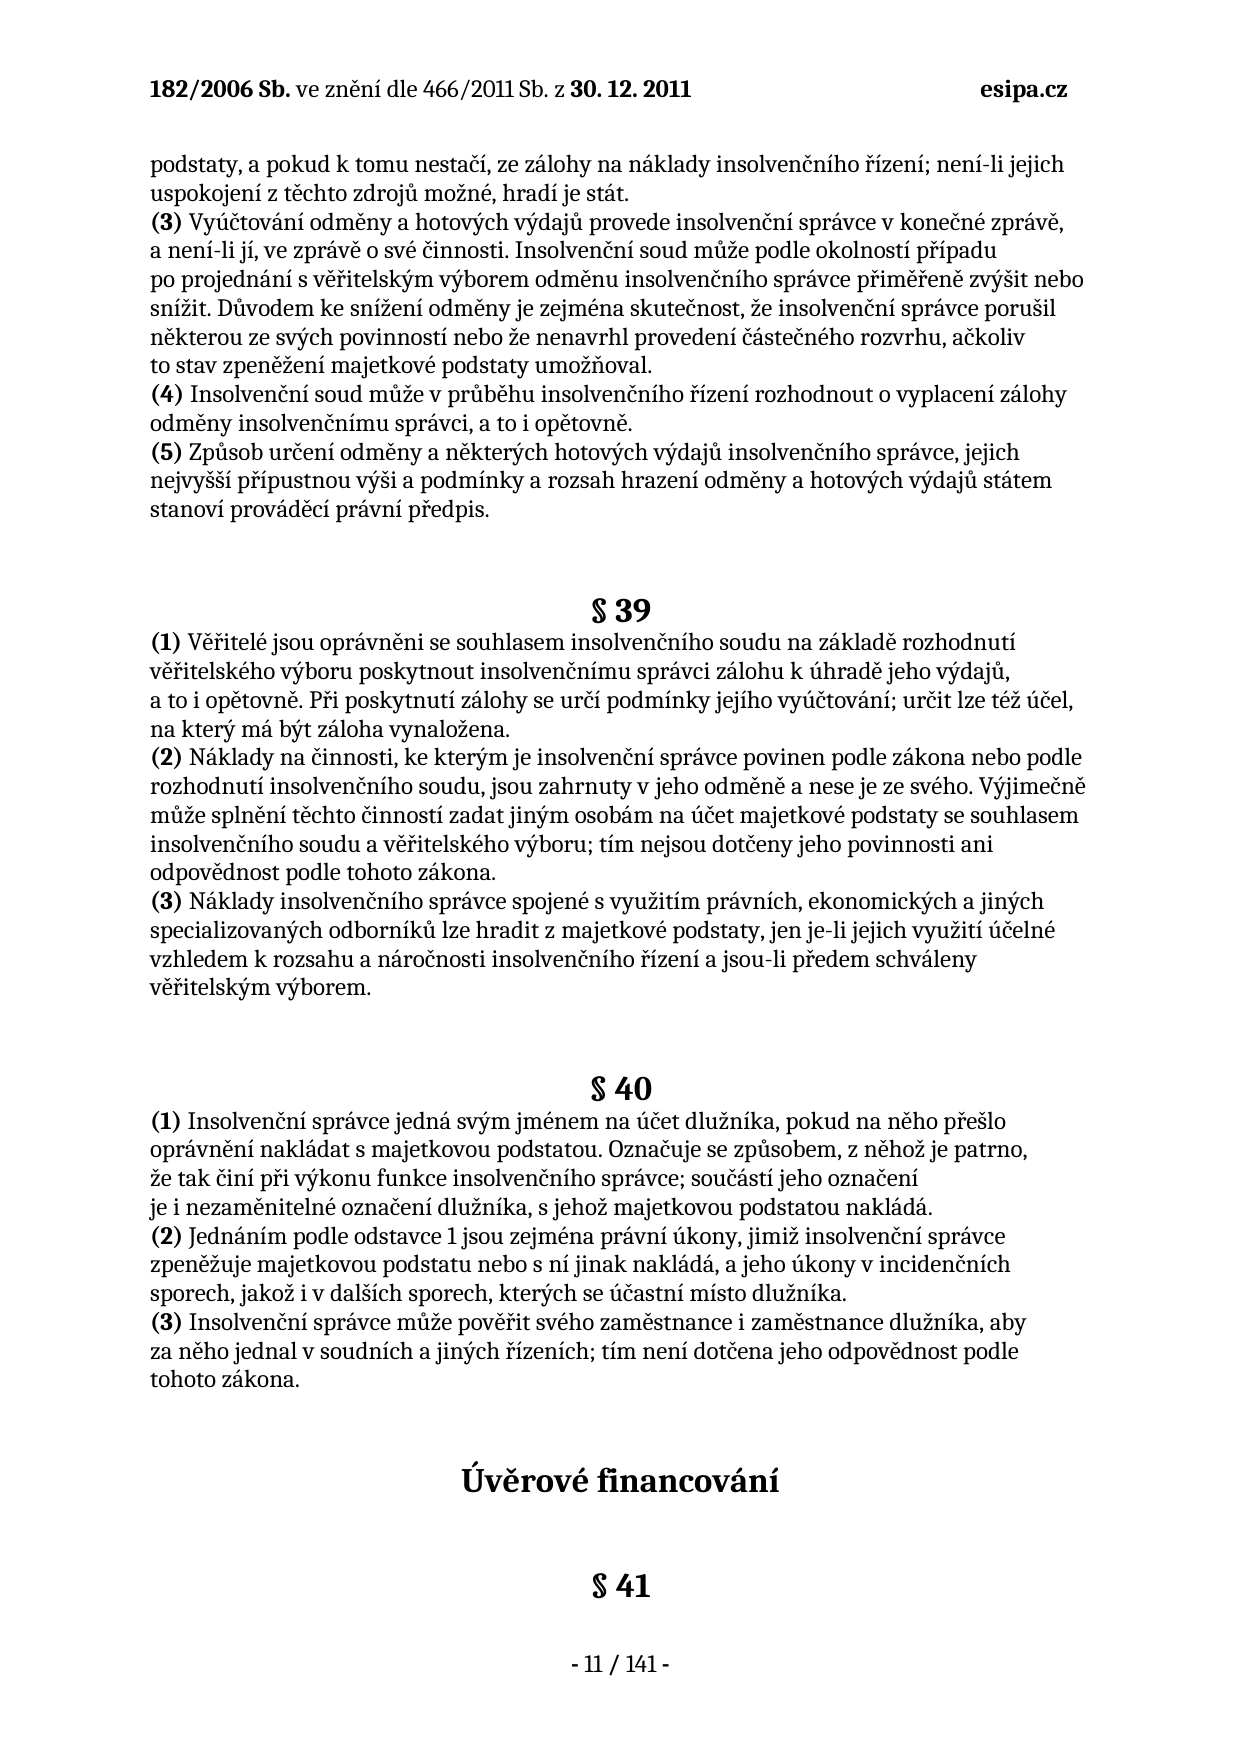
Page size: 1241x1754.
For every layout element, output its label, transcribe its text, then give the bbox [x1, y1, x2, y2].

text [150, 150, 1090, 207]
subtitle § 39 [150, 597, 1090, 628]
text (1) Insolvenční správce jedná svým jménem na účet dlužníka, pokud na něho přešlo oprávnění nakládat s majetkovou podstatou. Označuje se způsobem, z něhož je patrno, že tak činí při výkonu funkce insolvenčního správce; součástí jeho označení je i nezaměnitelné označení dlužníka, s jehož majetkovou podstatou nakládá. [150, 1107, 1090, 1222]
text (5) Způsob určení odměny a některých hotových výdajů insolvenčního správce, jejich nejvyšší přípustnou výši a podmínky a rozsah hrazení odměny a hotových výdajů státem stanoví prováděcí právní předpis. [150, 437, 1090, 524]
text (2) Náklady na činnosti, ke kterým je insolvenční správce povinen podle zákona nebo podle rozhodnutí insolvenčního soudu, jsou zahrnuty v jeho odměně a nese je ze svého. Výjimečně může splnění těchto činností zadat jiným osobám na účet majetkové podstaty se souhlasem insolvenčního soudu a věřitelského výboru; tím nejsou dotčeny jeho povinnosti ani odpovědnost podle tohoto zákona. [150, 743, 1090, 887]
text (4) Insolvenční soud může v průběhu insolvenčního řízení rozhodnout o vyplacení zálohy odměny insolvenčnímu správci, a to i opětovně. [150, 380, 1090, 437]
text (3) Náklady insolvenčního správce spojené s využitím právních, ekonomických a jiných specializovaných odborníků lze hradit z majetkové podstaty, jen je-li jejich využití účelné vzhledem k rozsahu a náročnosti insolvenčního řízení a jsou-li předem schváleny věřitelským výborem. [150, 887, 1090, 1002]
text (2) Jednáním podle odstavce 1 jsou zejména právní úkony, jimiž insolvenční správce zpeněžuje majetkovou podstatu nebo s ní jinak nakládá, a jeho úkony v incidenčních sporech, jakož i v dalších sporech, kterých se účastní místo dlužníka. [150, 1222, 1090, 1308]
text (3) Insolvenční správce může pověřit svého zaměstnance i zaměstnance dlužníka, aby za něho jednal v soudních a jiných řízeních; tím není dotčena jeho odpovědnost podle tohoto zákona. [150, 1308, 1090, 1394]
subtitle Úvěrové financování [150, 1467, 1090, 1499]
text (3) Vyúčtování odměny a hotových výdajů provede insolvenční správce v konečné zprávě, a není-li jí, ve zprávě o své činnosti. Insolvenční soud může podle okolností případu po projednání s věřitelským výborem odměnu insolvenčního správce přiměřeně zvýšit nebo snížit. Důvodem ke snížení odměny je zejména skutečnost, že insolvenční správce porušil některou ze svých povinností nebo že nenavrhl provedení částečného rozvrhu, ačkoliv to stav zpeněžení majetkové podstaty umožňoval. [150, 207, 1090, 380]
text (1) Věřitelé jsou oprávněni se souhlasem insolvenčního soudu na základě rozhodnutí věřitelského výboru poskytnout insolvenčnímu správci zálohu k úhradě jeho výdajů, a to i opětovně. Při poskytnutí zálohy se určí podmínky jejího vyúčtování; určit lze též účel, na který má být záloha vynaložena. [150, 628, 1090, 743]
subtitle § 41 [150, 1572, 1090, 1603]
subtitle § 40 [150, 1075, 1090, 1107]
